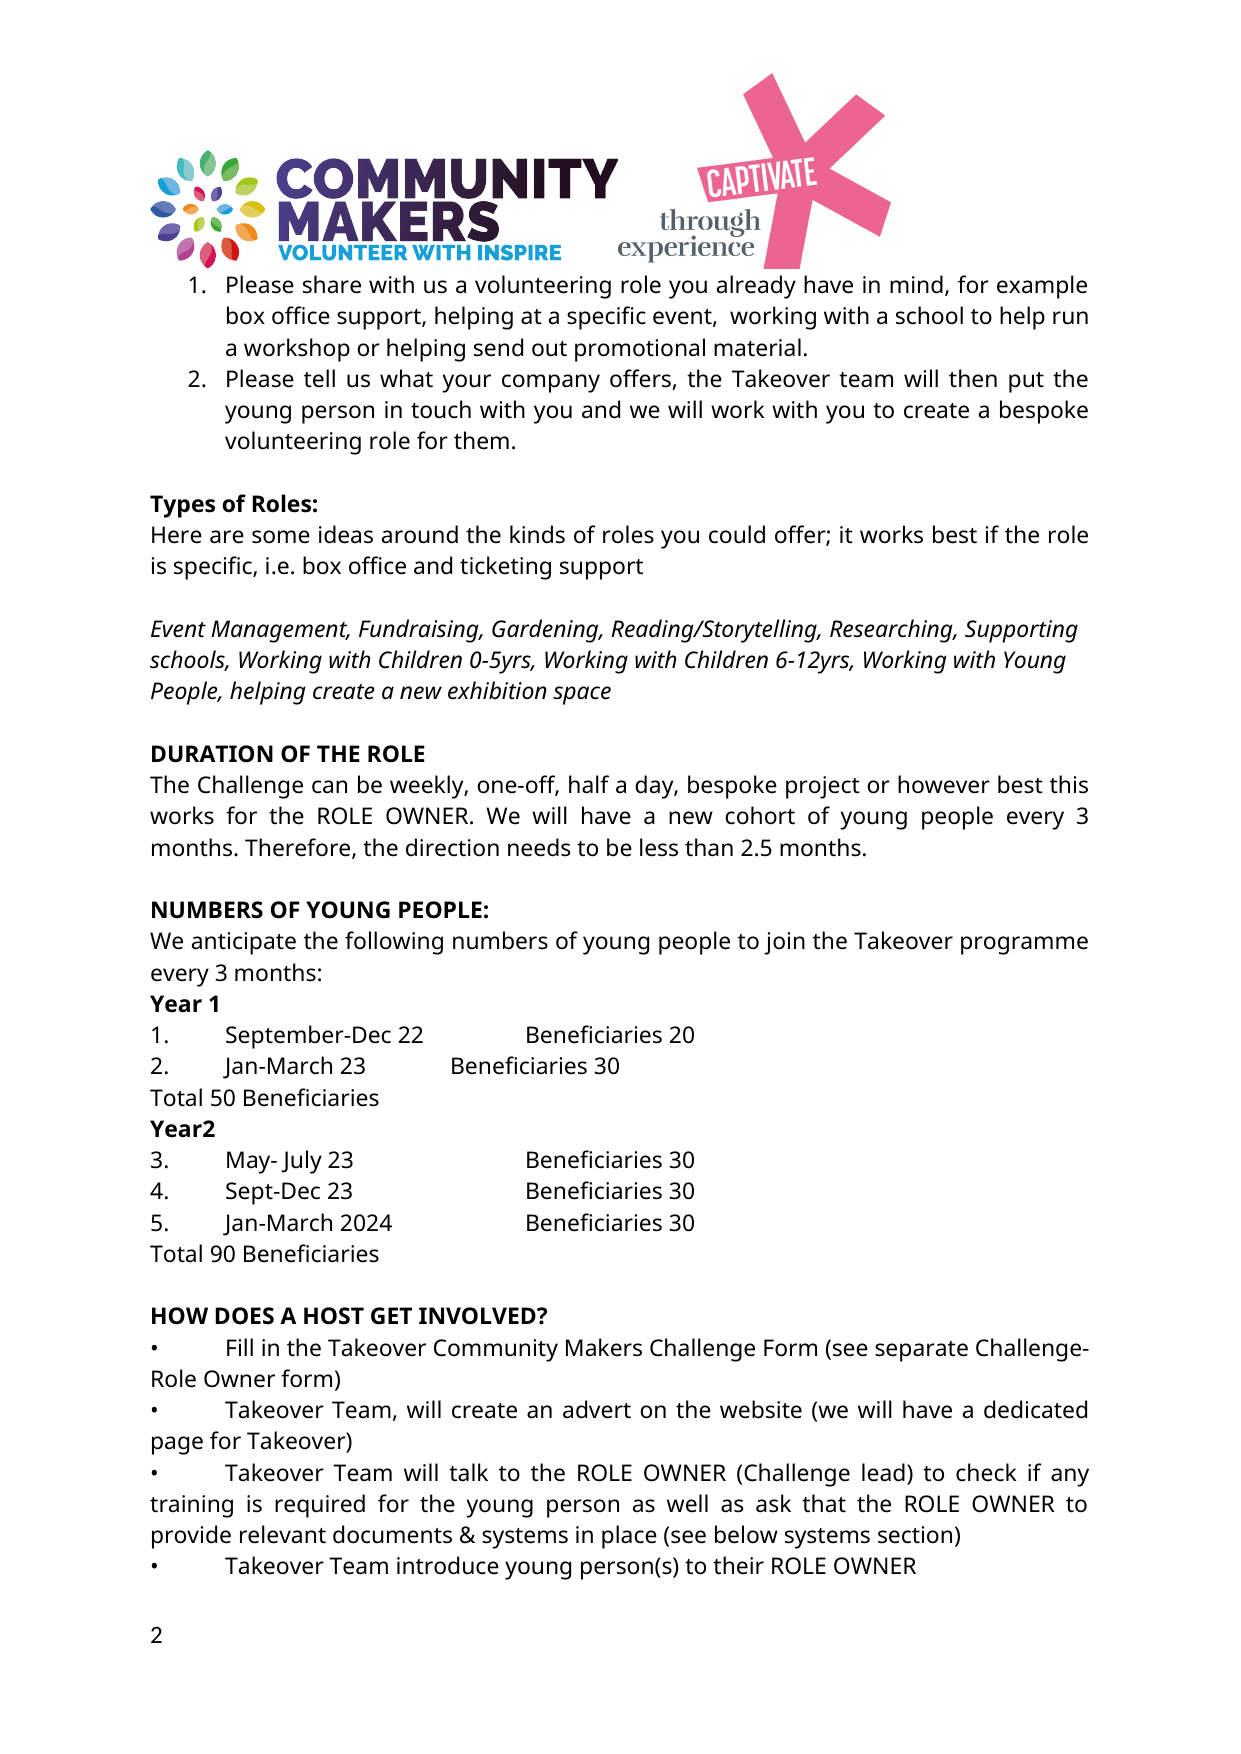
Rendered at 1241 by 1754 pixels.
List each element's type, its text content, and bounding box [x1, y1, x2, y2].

list September-Dec 22 Beneficiaries 20 [150, 1019, 1090, 1050]
text • Takeover Team, will create an advert on the website (we will have a dedicated page for Takeover) [150, 1394, 1090, 1456]
list May- July 23 Beneficiaries 30 [150, 1144, 1090, 1175]
picture [150, 73, 891, 269]
text We anticipate the following numbers of young people to join the Takeover programme every 3 months: [150, 925, 1090, 988]
list Total 90 Beneficiaries [150, 1238, 1090, 1269]
text Year2 [150, 1113, 1090, 1144]
text Event Management, Fundraising, Gardening, Reading/Storytelling, Researching, Supporting schools, Working with Children 0-5yrs, Working with Children 6-12yrs, Working with Young People, helping create a new exhibition space [150, 613, 1090, 706]
list Jan-March 2024 Beneficiaries 30 [150, 1206, 1090, 1238]
text DURATION OF THE ROLE [150, 738, 1090, 769]
list Please share with us a volunteering role you already have in mind, for example box office support, helping at a specific event, working with a school to help run a workshop or helping send out promotional material. [187, 269, 1090, 363]
text • Fill in the Takeover Community Makers Challenge Form (see separate Challenge-Role Owner form) [150, 1331, 1090, 1394]
list Total 50 Beneficiaries [150, 1081, 1090, 1113]
text • Takeover Team introduce young person(s) to their ROLE OWNER [150, 1550, 1090, 1581]
text HOW DOES A HOST GET INVOLVED? [150, 1300, 1090, 1331]
text Here are some ideas around the kinds of roles you could offer; it works best if the role is specific, i.e. box office and ticketing support [150, 519, 1090, 581]
text Types of Roles: [150, 488, 1090, 519]
list Please tell us what your company offers, the Takeover team will then put the young person in touch with you and we will work with you to create a bespoke volunteering role for them. [187, 363, 1090, 456]
list Sept-Dec 23 Beneficiaries 30 [150, 1175, 1090, 1206]
text • Takeover Team will talk to the ROLE OWNER (Challenge lead) to check if any training is required for the young person as well as ask that the ROLE OWNER to provide relevant documents & systems in place (see below systems section) [150, 1456, 1090, 1550]
text Year 1 [150, 988, 1090, 1019]
list Jan-March 23 Beneficiaries 30 [150, 1050, 1090, 1081]
text The Challenge can be weekly, one-off, half a day, bespoke project or however best this works for the ROLE OWNER. We will have a new cohort of young people every 3 months. Therefore, the direction needs to be less than 2.5 months. [150, 769, 1090, 863]
text NUMBERS OF YOUNG PEOPLE: [150, 894, 1090, 925]
